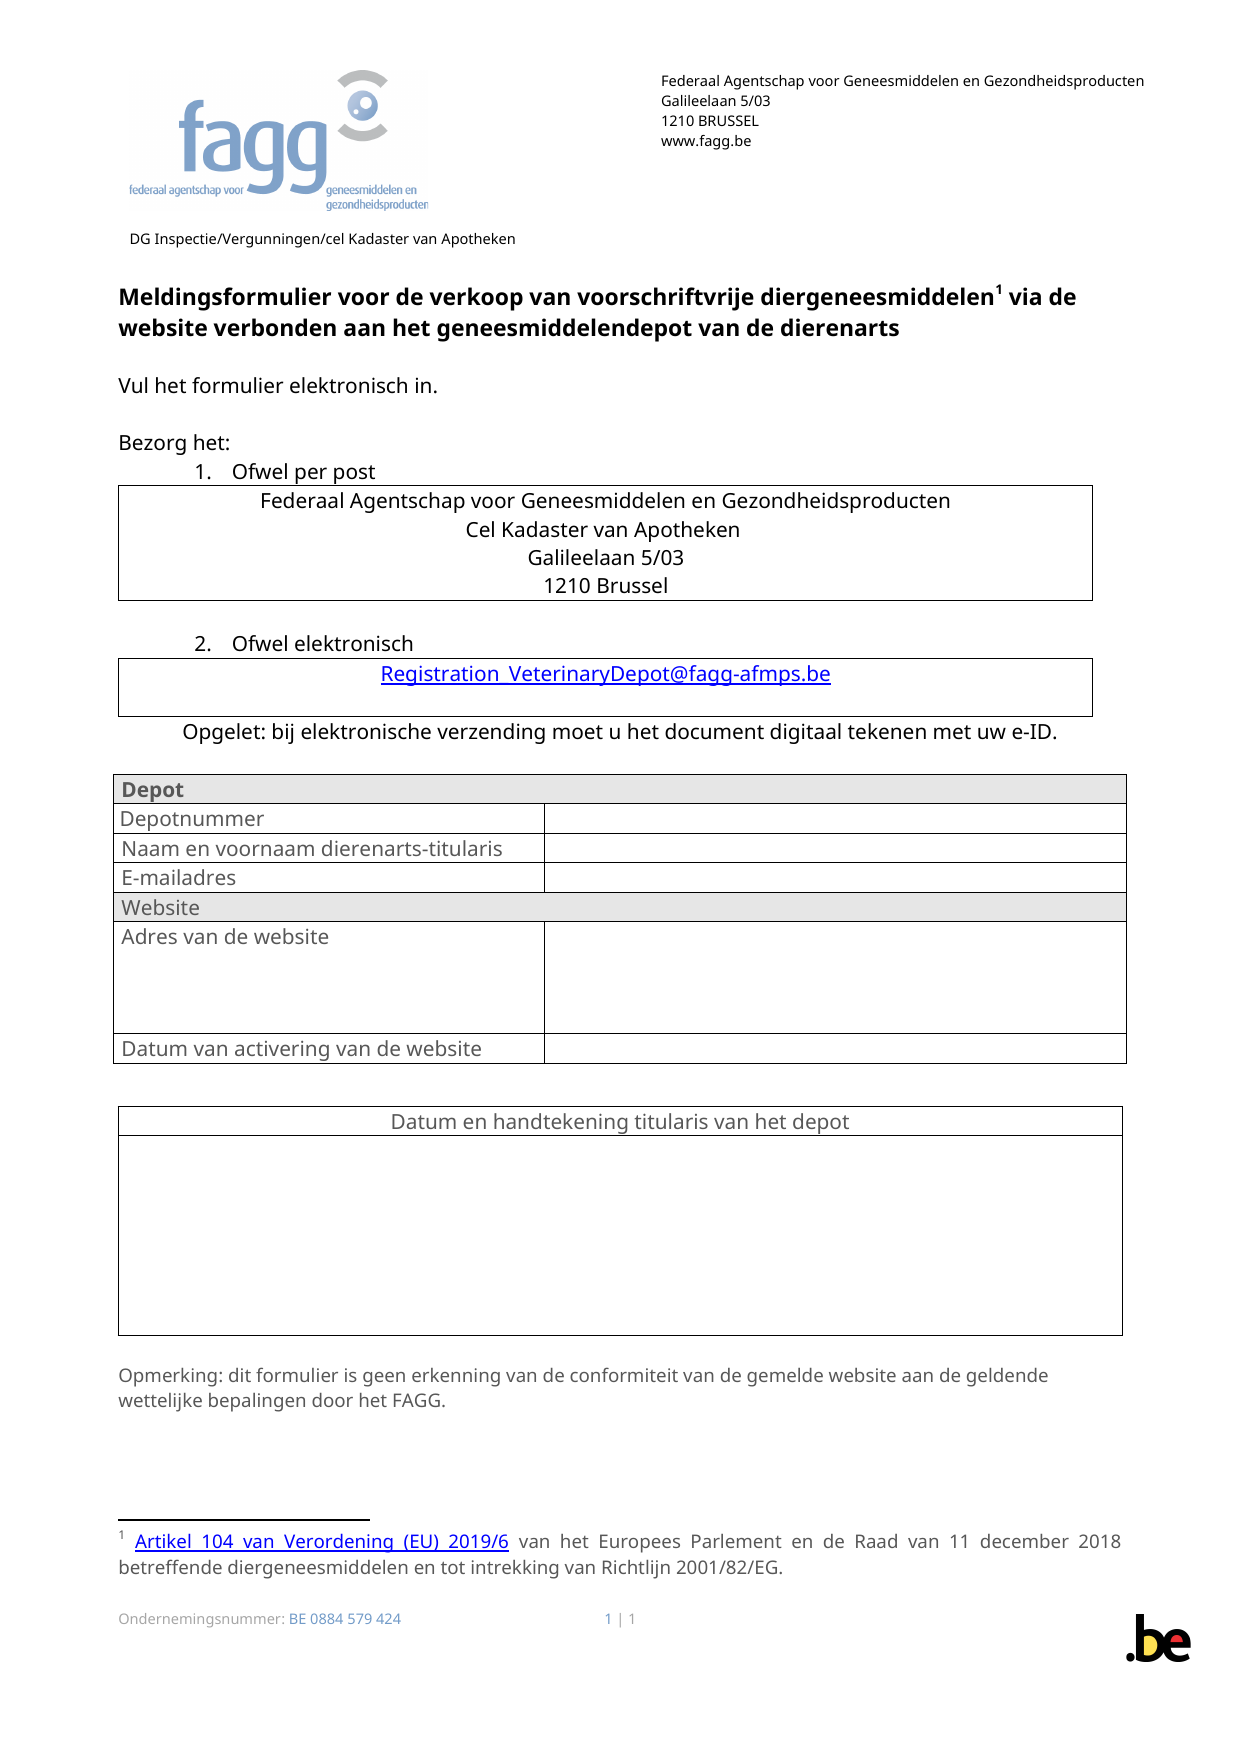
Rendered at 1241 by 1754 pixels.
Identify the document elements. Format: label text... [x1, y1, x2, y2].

table_cell Naam en voornaam dierenarts-titularis [114, 834, 544, 862]
table_header Federaal Agentschap voor Geneesmiddelen en Gezondheidsproducten Cel Kadaster van Apotheken Galileelaan 5/03 1210 Brussel [119, 486, 1092, 600]
table_header Depot [114, 775, 1126, 803]
table_cell E-mailadres [114, 863, 544, 892]
picture [129, 70, 429, 211]
text Vul het formulier elektronisch in. [118, 372, 1122, 400]
table_cell Depotnummer [114, 804, 544, 833]
table_cell [545, 804, 1126, 833]
text Opmerking: dit formulier is geen erkenning van de conformiteit van de gemelde website aan de geldende wettelijke bepalingen door het FAGG. [118, 1362, 1122, 1413]
table_cell [545, 1034, 1126, 1062]
table_cell [545, 922, 1126, 1033]
table_cell [545, 863, 1126, 892]
text Opgelet: bij elektronische verzending moet u het document digitaal tekenen met uw e-ID. [118, 717, 1122, 745]
list Ofwel elektronisch [194, 629, 1122, 658]
picture [1126, 1614, 1191, 1662]
table_cell Datum van activering van de website [114, 1034, 544, 1062]
table_header Datum en handtekening titularis van het depot [119, 1107, 1122, 1135]
list Ofwel per post [194, 457, 1122, 485]
subtitle Meldingsformulier voor de verkoop van voorschriftvrije diergeneesmiddelen via de website verbonden aan het geneesmiddelendepot van de dierenarts [118, 281, 1122, 343]
table_cell Adres van de website [114, 922, 544, 1033]
table_cell [545, 834, 1126, 862]
table_header Registration_VeterinaryDepot@fagg-afmps.be [119, 659, 1092, 716]
table_cell [119, 1136, 1122, 1335]
table_cell Website [114, 893, 1126, 921]
text Bezorg het: [118, 428, 1122, 457]
